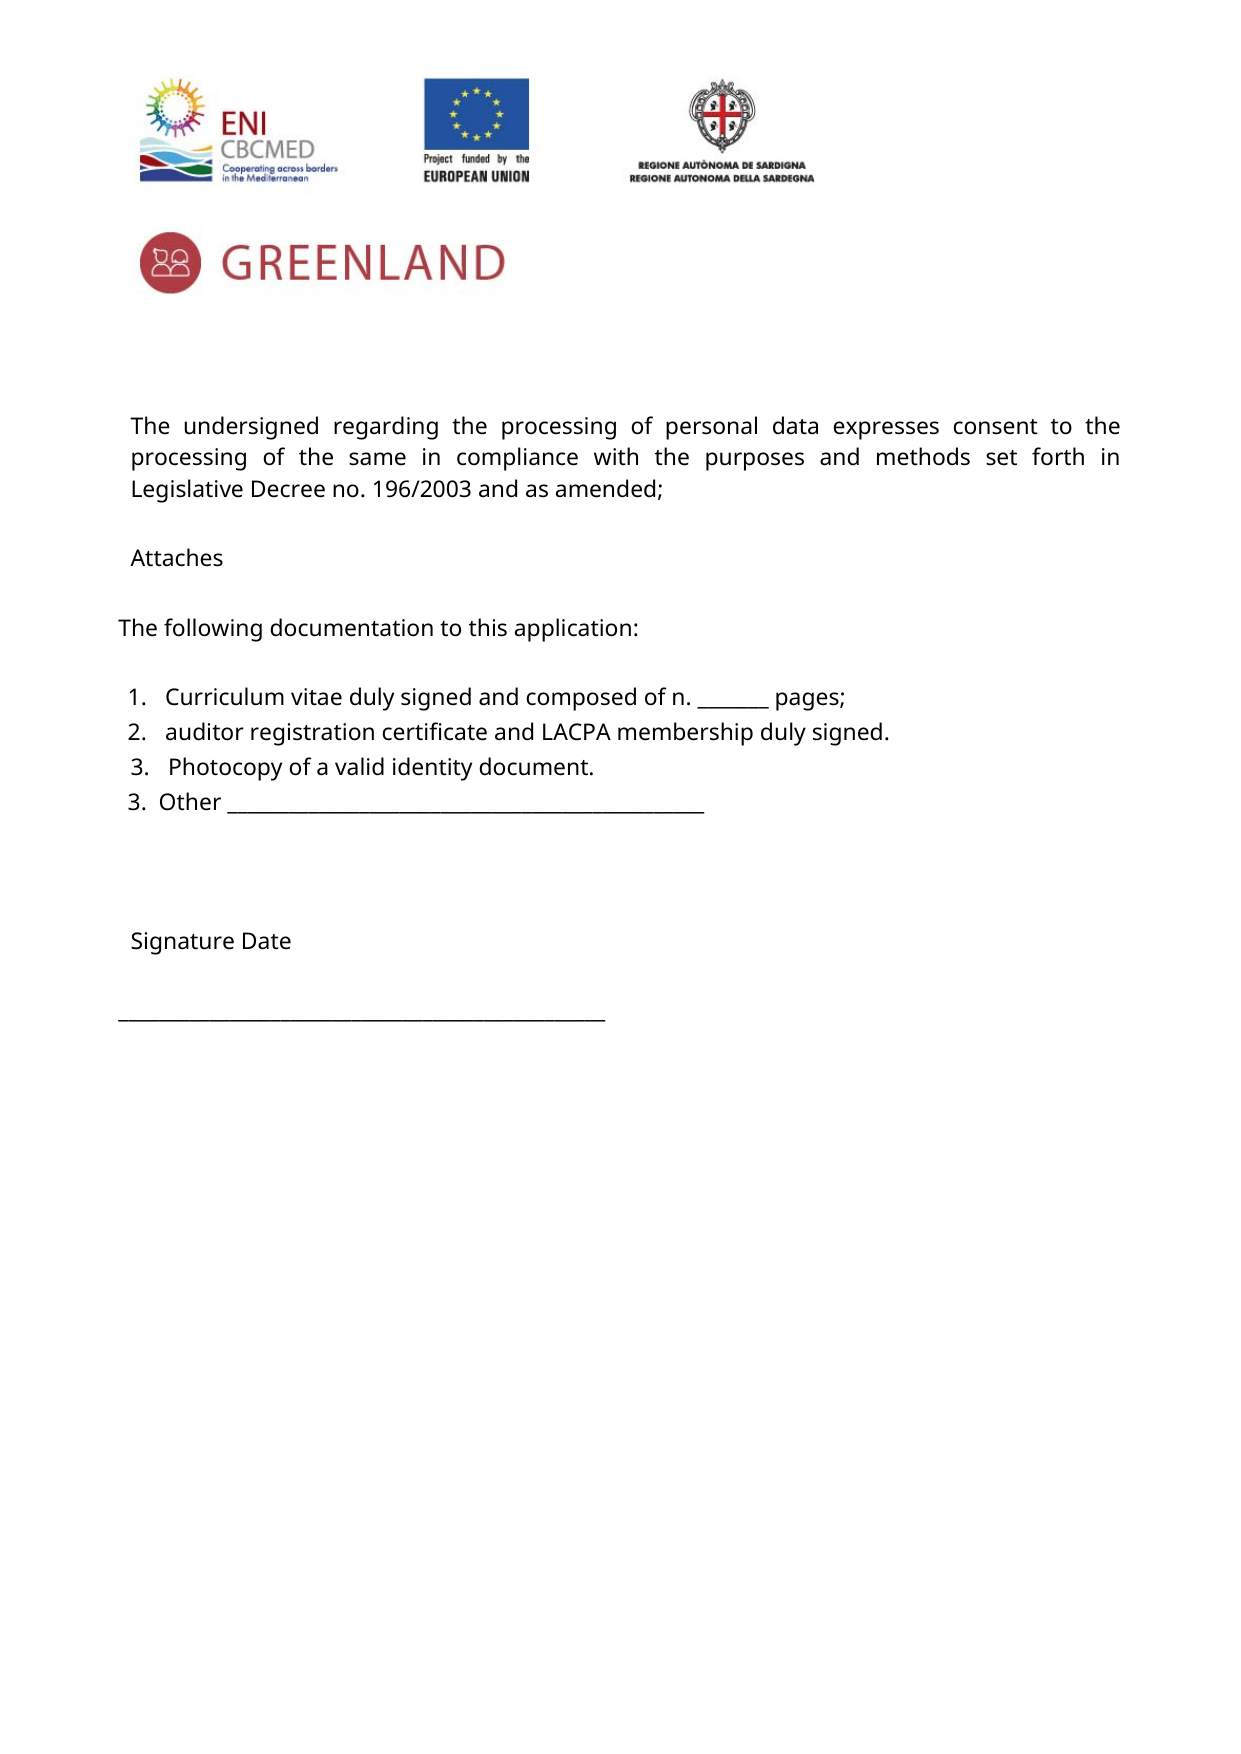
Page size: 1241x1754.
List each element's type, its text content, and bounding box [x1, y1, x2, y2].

text 3. Other _______________________________________________ [127, 786, 1122, 817]
text The undersigned regarding the processing of personal data expresses consent to the processing of the same in compliance with the purposes and methods set forth in Legislative Decree no. 196/2003 and as amended; [130, 410, 1122, 504]
text Signature Date [130, 925, 1122, 956]
list auditor registration certificate and LACPA membership duly signed. [127, 716, 1122, 747]
picture [118, 58, 836, 341]
text The following documentation to this application: [118, 612, 1122, 643]
text Attaches [130, 542, 1122, 573]
text ________________________________________________ [118, 994, 1122, 1026]
list Curriculum vitae duly signed and composed of n. _______ pages; [127, 681, 1122, 712]
list Photocopy of a valid identity document. [130, 751, 1122, 782]
